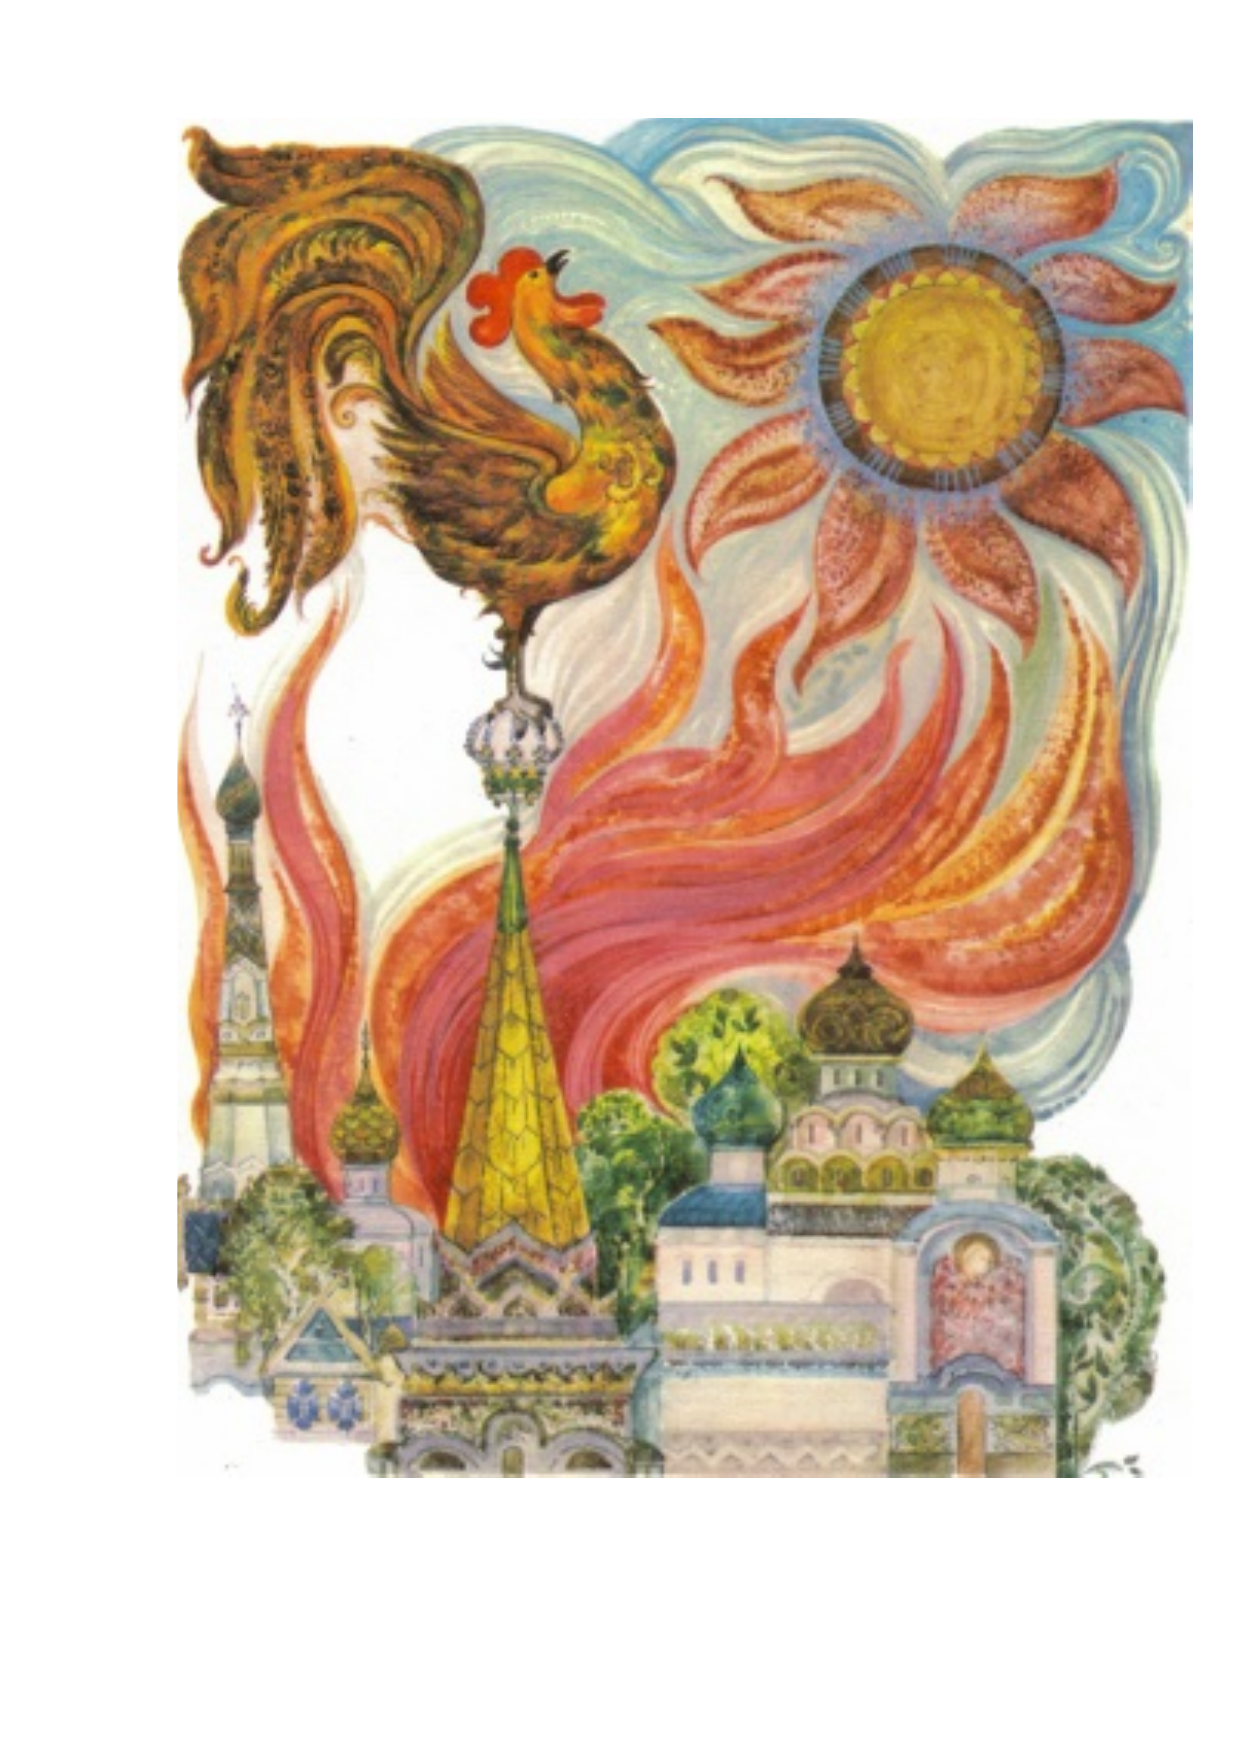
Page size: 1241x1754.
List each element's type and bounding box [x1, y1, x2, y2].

picture [177, 118, 1193, 1478]
